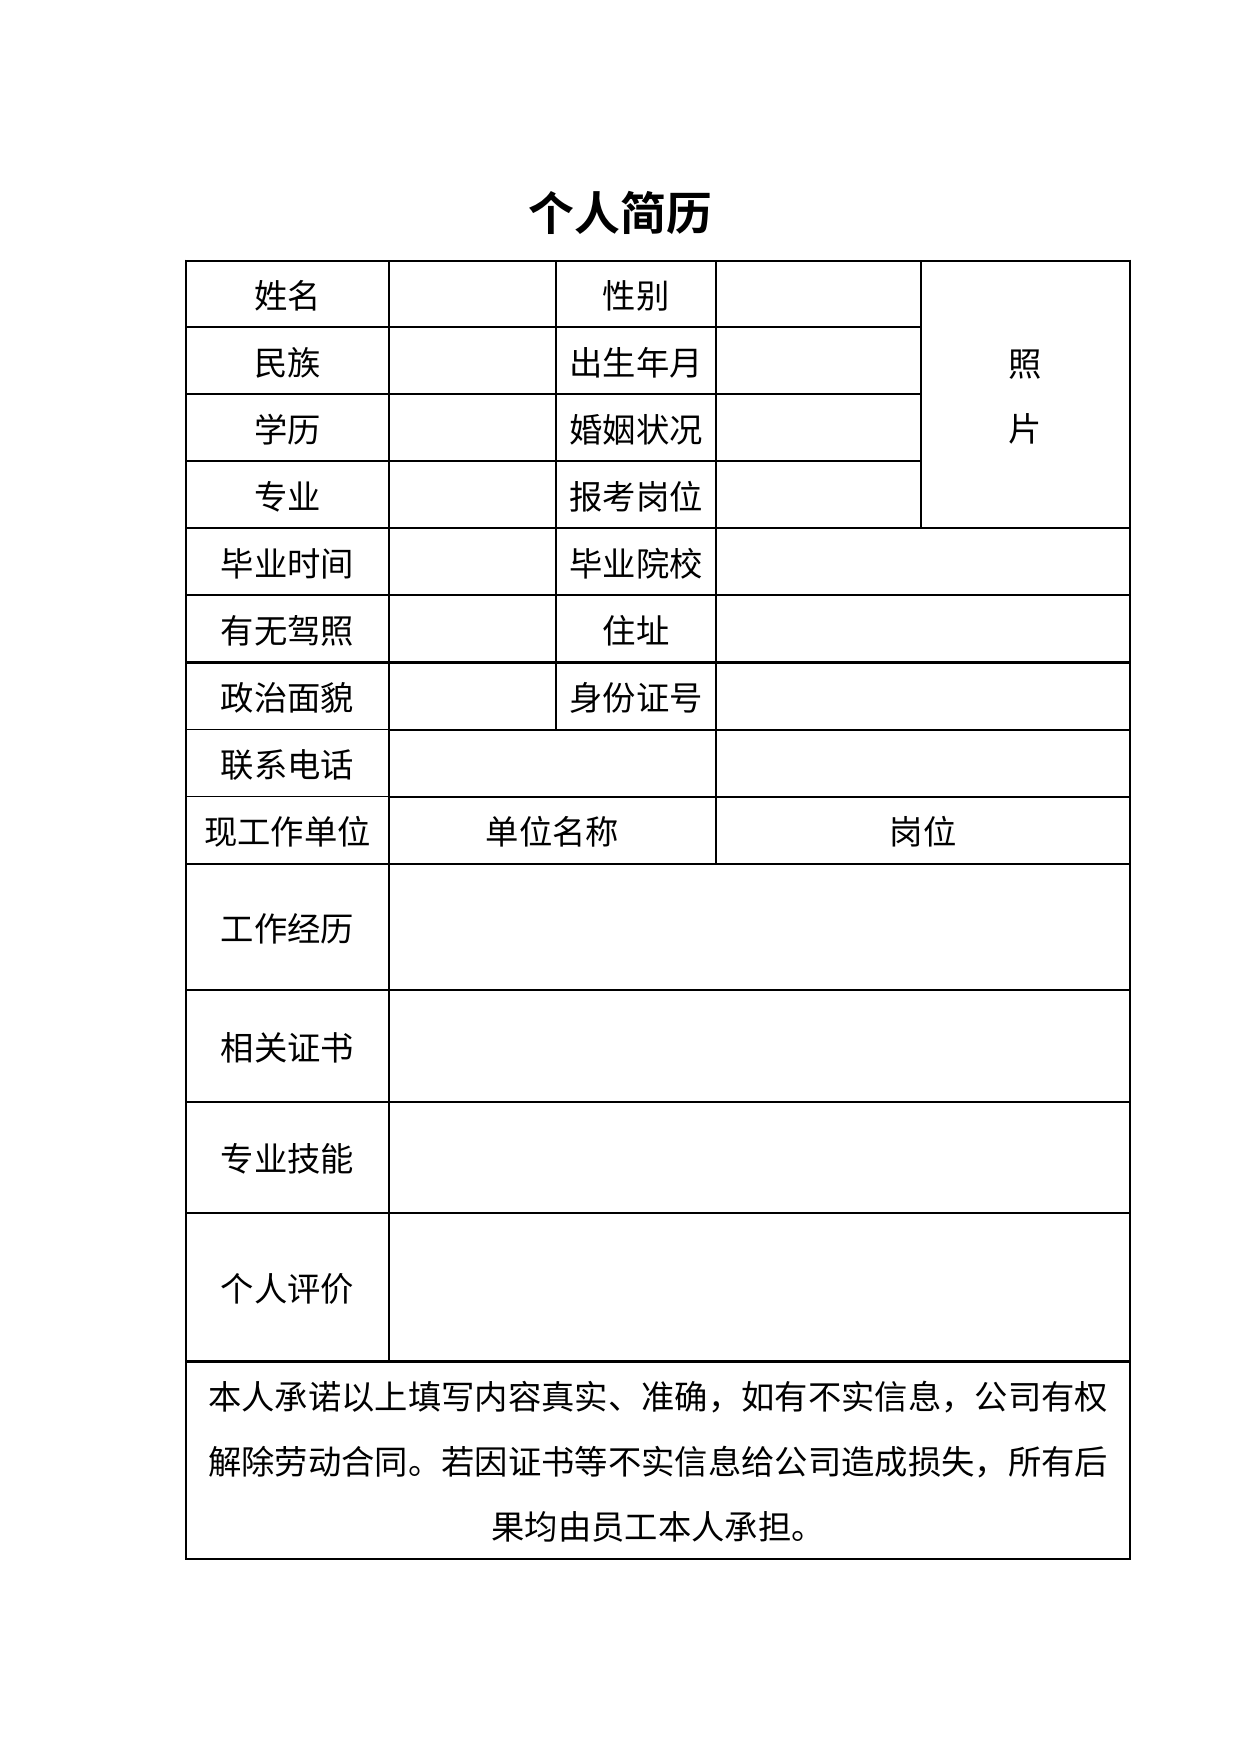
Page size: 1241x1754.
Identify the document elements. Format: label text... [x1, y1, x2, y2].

table_cell [390, 596, 555, 661]
table_cell 身份证号 [557, 664, 715, 728]
table_cell 相关证书 [187, 991, 388, 1101]
table_cell [717, 596, 1129, 661]
table_cell 岗位 [717, 798, 1129, 863]
table_cell [390, 328, 555, 393]
table_cell 专业技能 [187, 1103, 388, 1212]
table_header [717, 262, 920, 326]
table_cell 单位名称 [390, 798, 715, 863]
table_header 姓名 [187, 262, 388, 326]
table_header [390, 262, 555, 326]
table_cell 民族 [187, 328, 388, 393]
table_cell 现工作单位 [187, 797, 388, 863]
table_cell [717, 328, 920, 393]
table_cell 学历 [187, 395, 388, 460]
table_cell [390, 865, 1129, 989]
table_cell [390, 664, 555, 728]
table_cell [390, 731, 715, 796]
table_cell [717, 529, 1129, 594]
table_cell [390, 529, 555, 594]
text 个人简历 [187, 162, 1053, 259]
table_cell [390, 462, 555, 527]
table_cell 婚姻状况 [557, 395, 715, 460]
table_cell [390, 1214, 1129, 1360]
table_cell 毕业院校 [557, 529, 715, 594]
table_cell 政治面貌 [187, 664, 388, 728]
table_cell [717, 731, 1129, 796]
table_cell [390, 991, 1129, 1101]
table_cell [187, 1363, 1129, 1557]
table_cell [717, 462, 920, 527]
table_header 性别 [557, 262, 715, 326]
table_cell 报考岗位 [557, 462, 715, 527]
table_cell [717, 395, 920, 460]
table_cell 有无驾照 [187, 596, 388, 661]
table_cell 联系电话 [187, 730, 388, 796]
table_cell [390, 395, 555, 460]
table_cell [717, 664, 1129, 728]
table_header 照 片 [922, 262, 1129, 527]
table_cell 出生年月 [557, 328, 715, 393]
table_cell [390, 1103, 1129, 1212]
table_cell 专业 [187, 462, 388, 527]
table_cell 住址 [557, 596, 715, 661]
table_cell 工作经历 [187, 865, 388, 989]
table_cell 毕业时间 [187, 529, 388, 594]
table_cell 个人评价 [187, 1214, 388, 1360]
